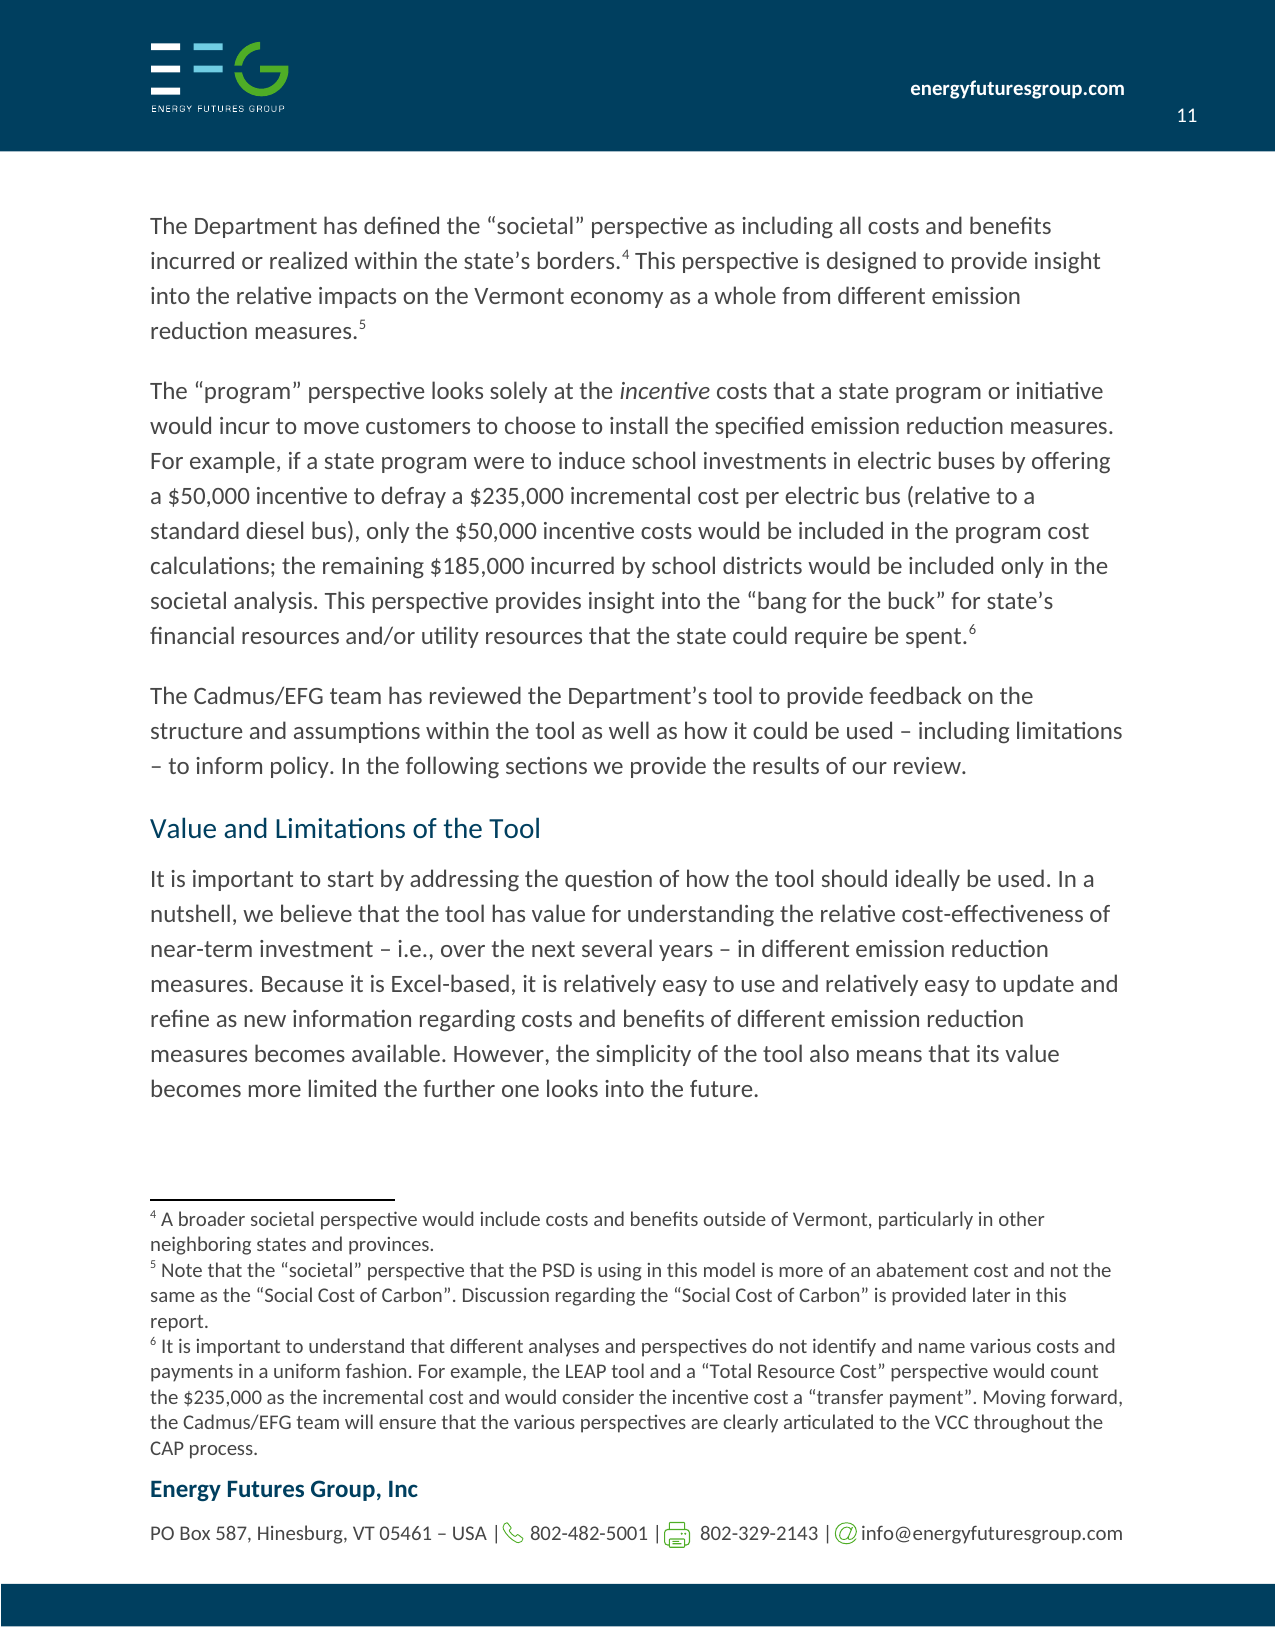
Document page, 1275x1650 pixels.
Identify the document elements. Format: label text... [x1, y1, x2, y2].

text The Cadmus/EFG team has reviewed the Department’s tool to provide feedback on the structure and assumptions within the tool as well as how it could be used – including limitations – to inform policy. In the following sections we provide the results of our review. [150, 680, 1125, 781]
text The Department has defined the “societal” perspective as including all costs and benefits incurred or realized within the state’s borders. This perspective is designed to provide insight into the relative impacts on the Vermont economy as a whole from different emission reduction measures. [150, 210, 1125, 346]
text It is important to start by addressing the question of how the tool should ideally be used. In a nutshell, we believe that the tool has value for understanding the relative cost-effectiveness of near-term investment – i.e., over the next several years – in different emission reduction measures. Because it is Excel-based, it is relatively easy to use and relatively easy to update and refine as new information regarding costs and benefits of different emission reduction measures becomes available. However, the simplicity of the tool also means that its value becomes more limited the further one looks into the future. [150, 863, 1125, 1104]
text The “program” perspective looks solely at the incentive costs that a state program or initiative would incur to move customers to choose to install the specified emission reduction measures. For example, if a state program were to induce school investments in electric buses by offering a $50,000 incentive to defray a $235,000 incremental cost per electric bus (relative to a standard diesel bus), only the $50,000 incentive costs would be included in the program cost calculations; the remaining $185,000 incurred by school districts would be included only in the societal analysis. This perspective provides insight into the “bang for the buck” for state’s financial resources and/or utility resources that the state could require be spent. [150, 375, 1125, 651]
subtitle Value and Limitations of the Tool [150, 810, 1125, 846]
